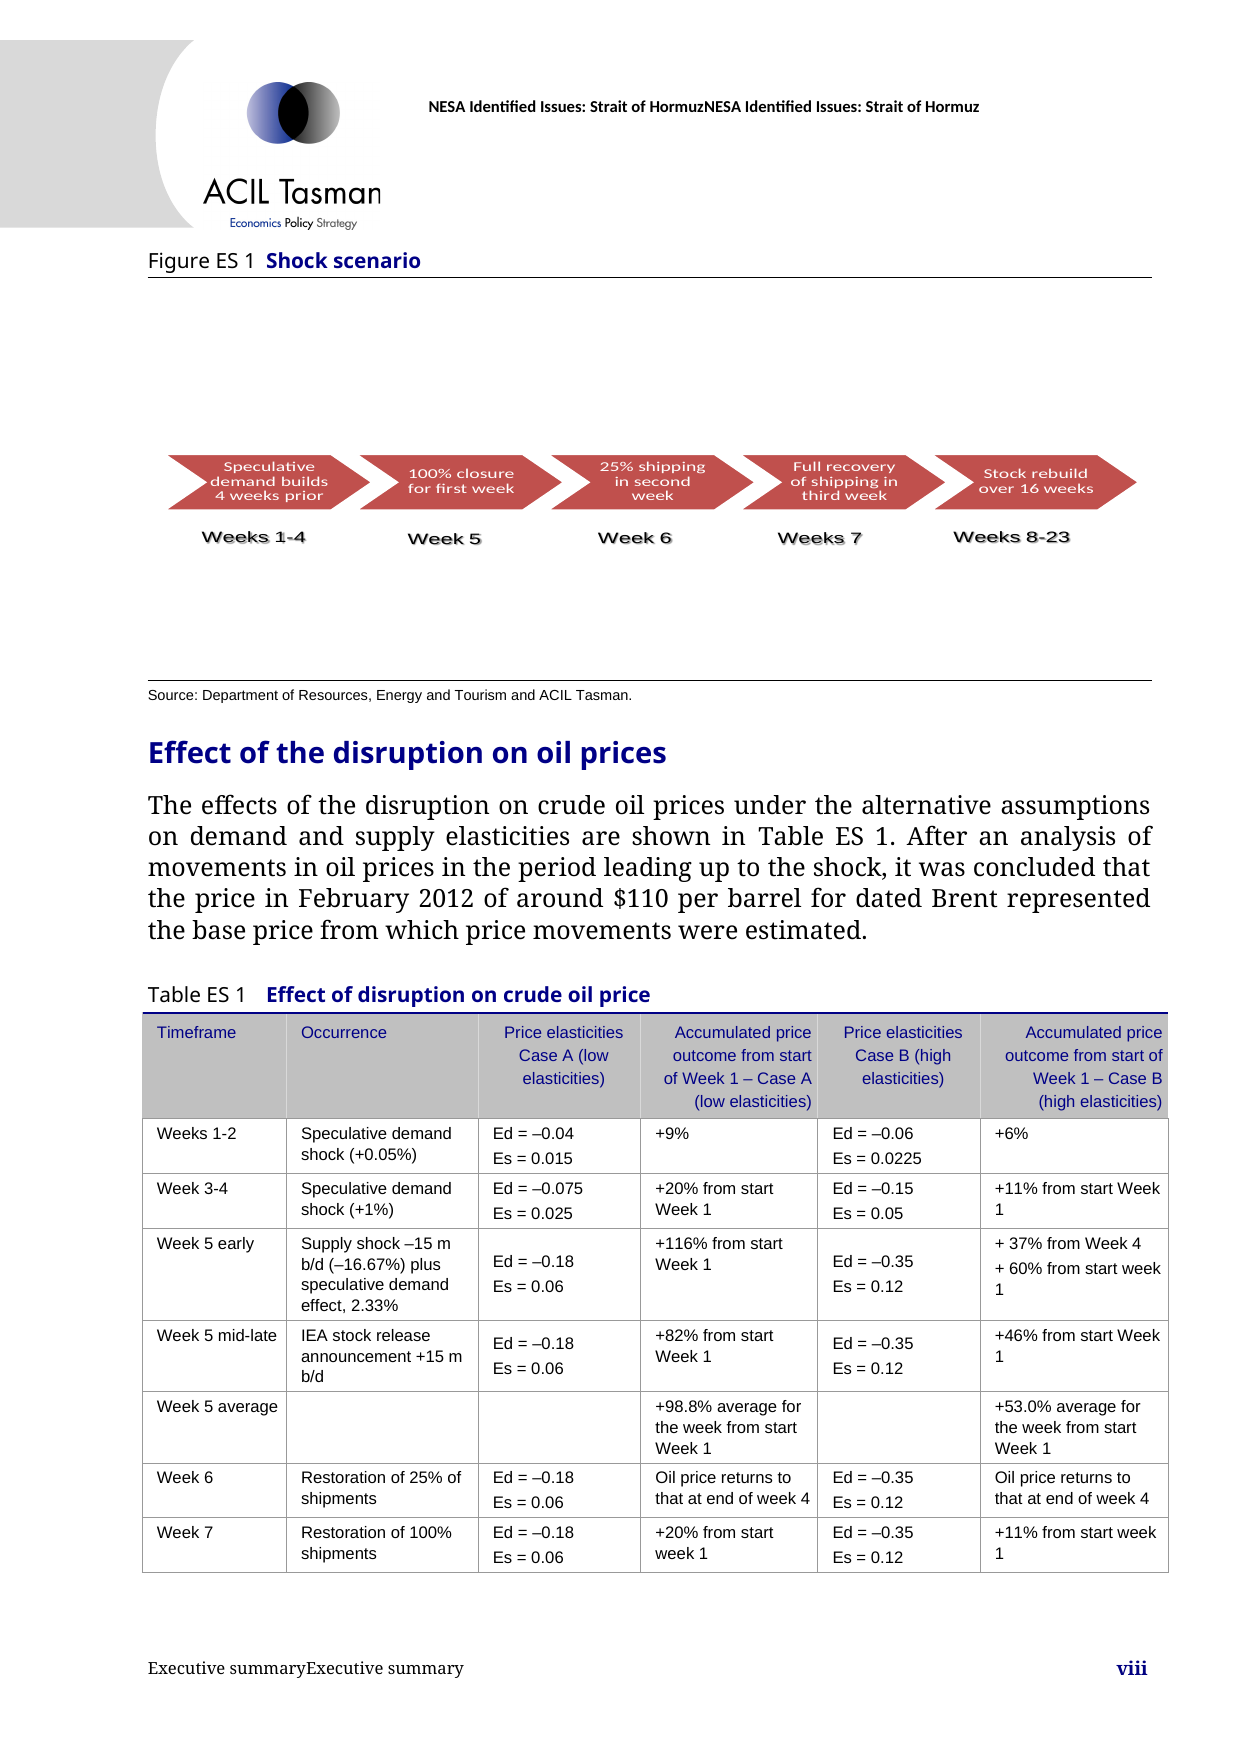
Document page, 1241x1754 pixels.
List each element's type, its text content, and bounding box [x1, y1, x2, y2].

table_cell Ed = –0.35 Es = 0.12 [818, 1321, 980, 1391]
table_header Timeframe [143, 1014, 286, 1118]
table_cell [479, 1392, 640, 1463]
table_cell Ed = –0.18 Es = 0.06 [479, 1518, 640, 1572]
table_cell + 37% from Week 4 + 60% from start week 1 [981, 1229, 1168, 1320]
text Source: Department of Resources, Energy and Tourism and ACIL Tasman. [148, 685, 1152, 704]
table_header Price elasticities Case B (high elasticities) [818, 1014, 980, 1118]
table_cell Ed = –0.075 Es = 0.025 [479, 1174, 640, 1228]
table_cell [287, 1392, 478, 1463]
table_cell Ed = –0.15 Es = 0.05 [818, 1174, 980, 1228]
table_cell Speculative demand shock (+0.05%) [287, 1119, 478, 1173]
picture [203, 82, 381, 230]
table_cell Speculative demand shock (+1%) [287, 1174, 478, 1228]
table_header Price elasticities Case A (low elasticities) [479, 1014, 640, 1118]
table_cell Week 7 [143, 1518, 286, 1572]
table_cell Supply shock –15 m b/d (–16.67%) plus speculative demand effect, 2.33% [287, 1229, 478, 1320]
table_cell Week 3-4 [143, 1174, 286, 1228]
table_cell Ed = –0.18 Es = 0.06 [479, 1321, 640, 1391]
text The effects of the disruption on crude oil prices under the alternative assumptions on demand and supply elasticities are shown in Table ES 1. After an analysis of movements in oil prices in the period leading up to the shock, it was concluded that the price in February 2012 of around $110 per barrel for dated Brent represented the base price from which price movements were estimated. [148, 789, 1152, 945]
table_cell Oil price returns to that at end of week 4 [641, 1464, 817, 1517]
subtitle Effect of the disruption on oil prices [148, 735, 1152, 770]
table_cell Week 5 average [143, 1392, 286, 1463]
table_cell Ed = –0.35 Es = 0.12 [818, 1518, 980, 1572]
table_cell Oil price returns to that at end of week 4 [981, 1464, 1168, 1517]
table_header [148, 278, 1152, 680]
table_cell +11% from start week 1 [981, 1518, 1168, 1572]
table_cell [818, 1392, 980, 1463]
table_cell Week 5 early [143, 1229, 286, 1320]
table_cell Ed = –0.18 Es = 0.06 [479, 1229, 640, 1320]
table_cell Ed = –0.35 Es = 0.12 [818, 1229, 980, 1320]
table_cell +20% from start week 1 [641, 1518, 817, 1572]
table_cell +20% from start Week 1 [641, 1174, 817, 1228]
table_cell +46% from start Week 1 [981, 1321, 1168, 1391]
table_cell Ed = –0.04 Es = 0.015 [479, 1119, 640, 1173]
table_cell Ed = –0.35 Es = 0.12 [818, 1464, 980, 1517]
table_header Occurrence [287, 1014, 478, 1118]
table_cell Weeks 1-2 [143, 1119, 286, 1173]
table_cell +116% from start Week 1 [641, 1229, 817, 1320]
table_cell +6% [981, 1119, 1168, 1173]
table_cell +53.0% average for the week from start Week 1 [981, 1392, 1168, 1463]
table_cell IEA stock release announcement +15 m b/d [287, 1321, 478, 1391]
text Table ES 1 Effect of disruption on crude oil price [148, 983, 1152, 1008]
table_cell +11% from start Week 1 [981, 1174, 1168, 1228]
text Figure ES 1 Shock scenario [148, 248, 1152, 273]
table_cell Restoration of 25% of shipments [287, 1464, 478, 1517]
table_cell Ed = –0.06 Es = 0.0225 [818, 1119, 980, 1173]
table_cell +98.8% average for the week from start Week 1 [641, 1392, 817, 1463]
table_cell +9% [641, 1119, 817, 1173]
table_header Accumulated price outcome from start of Week 1 – Case A (low elasticities) [641, 1014, 817, 1118]
table_cell Ed = –0.18 Es = 0.06 [479, 1464, 640, 1517]
table_cell Week 5 mid-late [143, 1321, 286, 1391]
table_cell +82% from start Week 1 [641, 1321, 817, 1391]
table_cell Week 6 [143, 1464, 286, 1517]
table_header Accumulated price outcome from start of Week 1 – Case B (high elasticities) [981, 1014, 1168, 1118]
table_cell Restoration of 100% shipments [287, 1518, 478, 1572]
